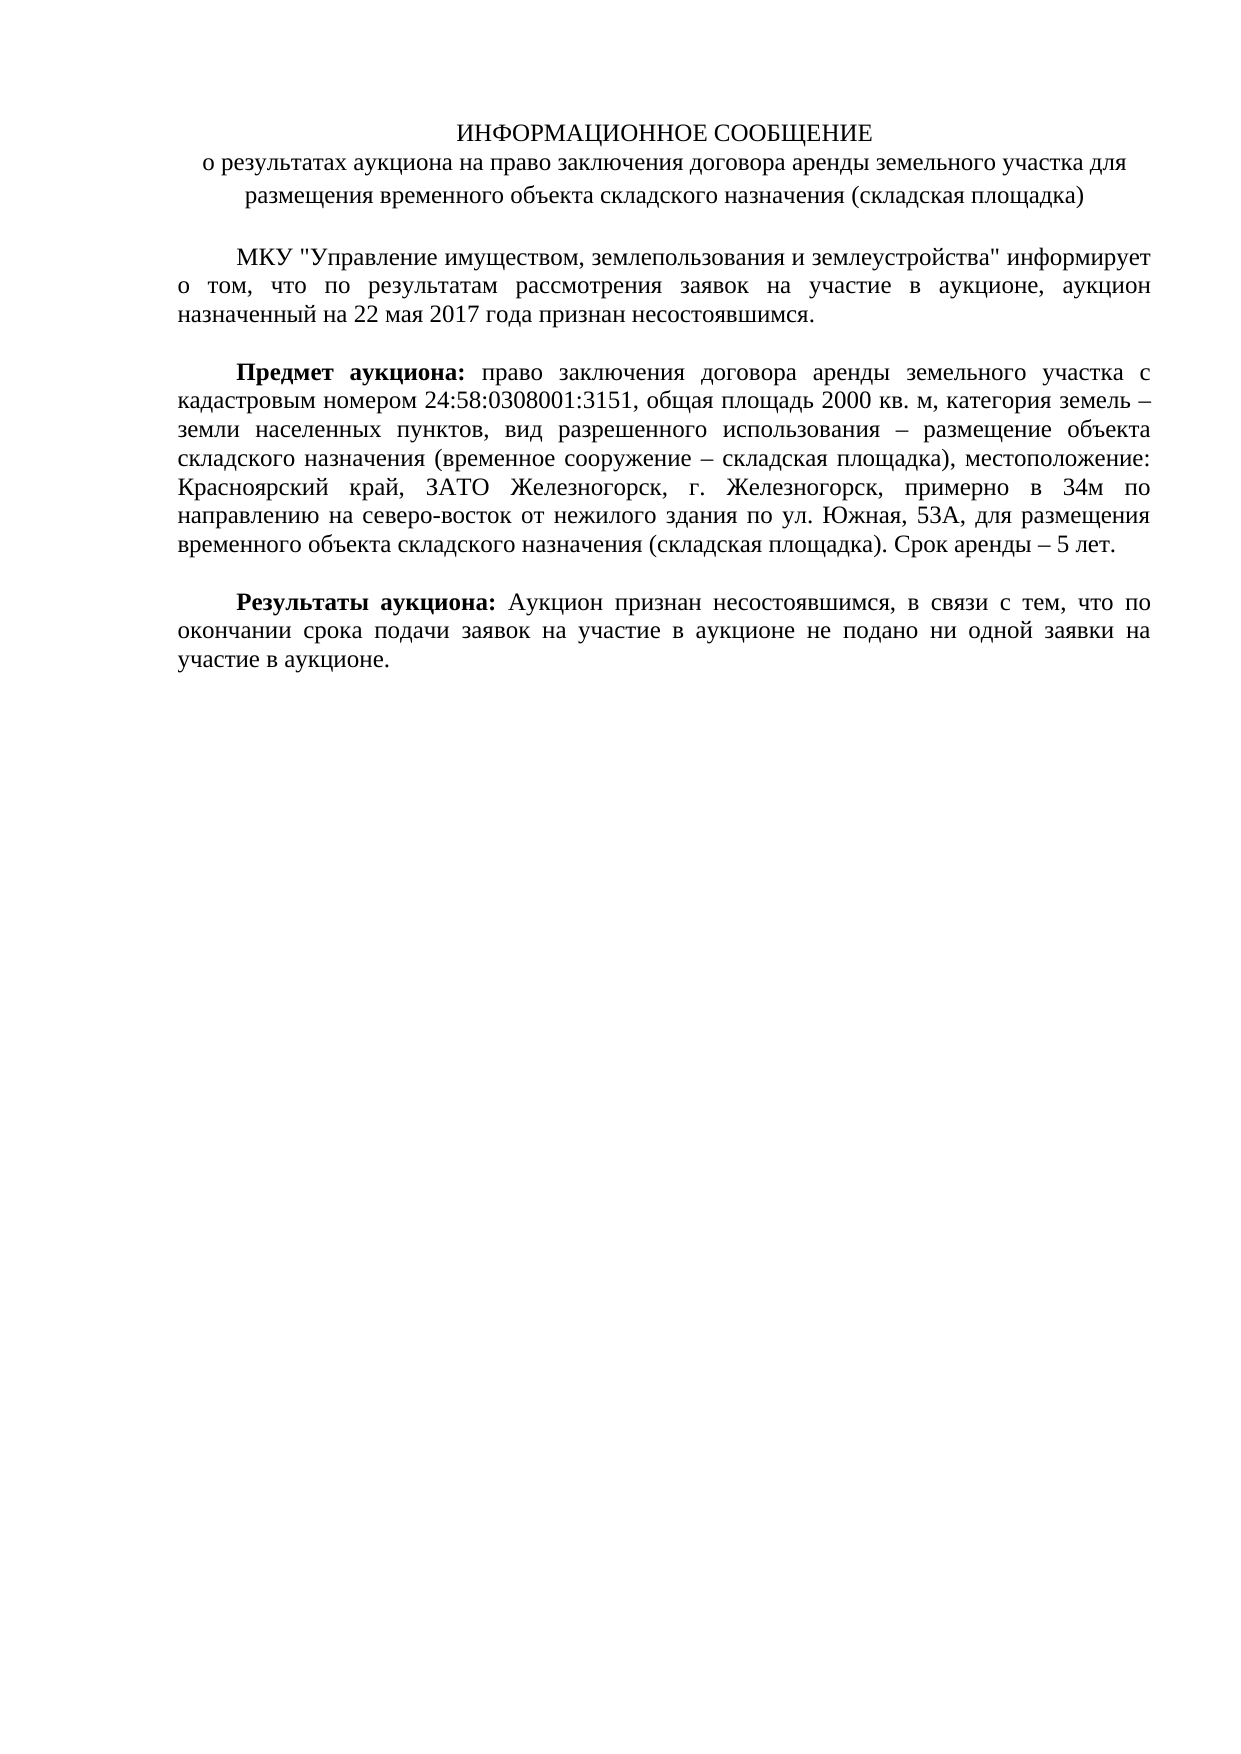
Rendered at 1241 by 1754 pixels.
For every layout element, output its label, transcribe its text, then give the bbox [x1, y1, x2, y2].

text Результаты аукциона: Аукцион признан несостоявшимся, в связи с тем, что по окончании срока подачи заявок на участие в аукционе не подано ни одной заявки на участие в аукционе. [177, 587, 1152, 673]
text о результатах аукциона на право заключения договора аренды земельного участка для размещения временного объекта складского назначения (складская площадка) [177, 147, 1152, 209]
text Предмет аукциона: право заключения договора аренды земельного участка с кадастровым номером 24:58:0308001:3151, общая площадь 2000 кв. м, категория земель – земли населенных пунктов, вид разрешенного использования – размещение объекта складского назначения (временное сооружение – складская площадка), местоположение: Красноярский край, ЗАТО Железногорск, г. Железногорск, примерно в 34м по направлению на северо-восток от нежилого здания по ул. Южная, 53А, для размещения временного объекта складского назначения (складская площадка). Срок аренды – 5 лет. [177, 357, 1152, 558]
list ИНФОРМАЦИОННОЕ СООБЩЕНИЕ [177, 118, 1152, 147]
text МКУ "Управление имуществом, землепользования и землеустройства" информирует о том, что по результатам рассмотрения заявок на участие в аукционе, аукцион назначенный на 22 мая 2017 года признан несостоявшимся. [177, 242, 1152, 328]
